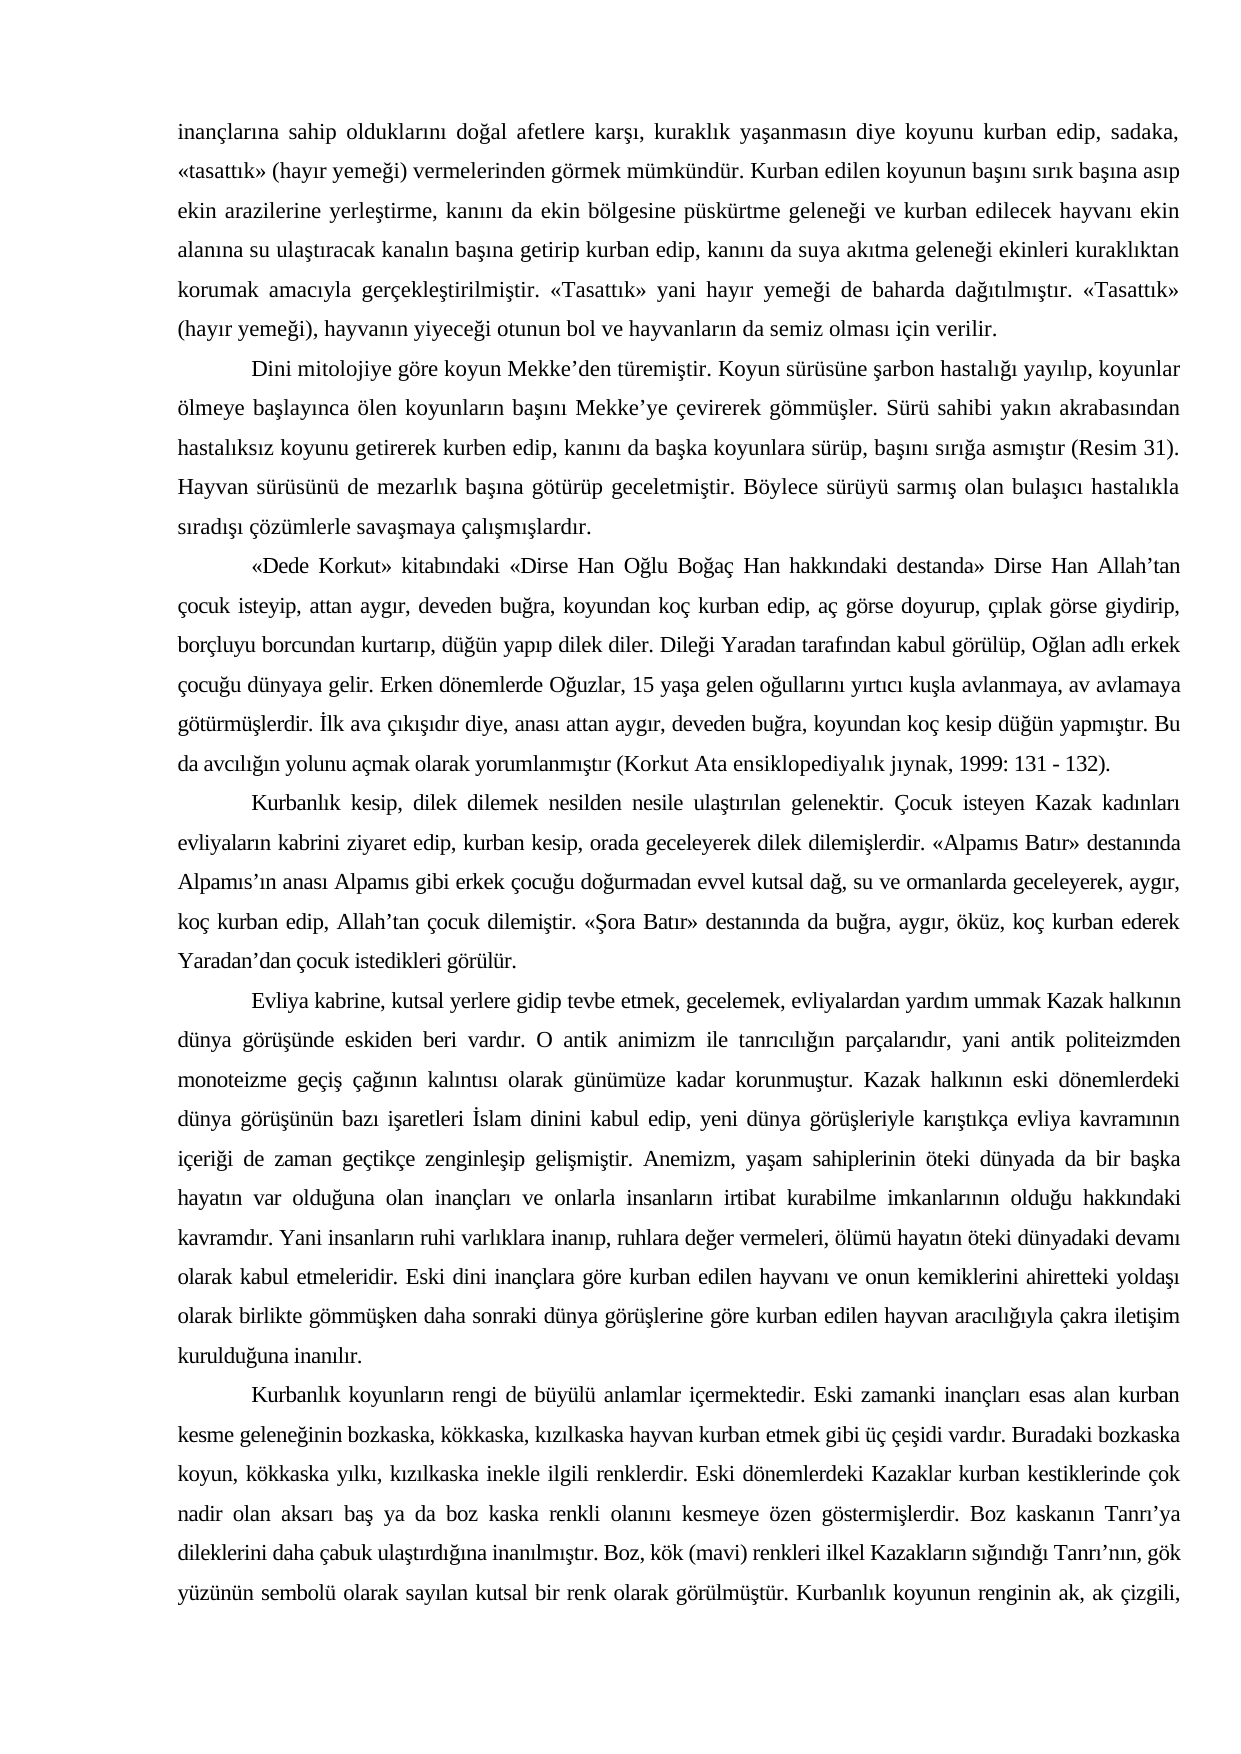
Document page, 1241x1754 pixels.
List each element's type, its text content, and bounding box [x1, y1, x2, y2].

text Dini mitolojiye göre koyun Mekke’den türemiştir. Koyun sürüsüne şarbon hastalığı yayılıp, koyunlar ölmeye başlayınca ölen koyunların başını Mekke’ye çevirerek gömmüşler. Sürü sahibi yakın akrabasından hastalıksız koyunu getirerek kurben edip, kanını da başka koyunlara sürüp, başını sırığa asmıştır (Resim 31). Hayvan sürüsünü de mezarlık başına götürüp geceletmiştir. Böylece sürüyü sarmış olan bulaşıcı hastalıkla sıradışı çözümlerle savaşmaya çalışmışlardır. [177, 355, 1181, 539]
text Evliya kabrine, kutsal yerlere gidip tevbe etmek, gecelemek, evliyalardan yardım ummak Kazak halkının dünya görüşünde eskiden beri vardır. O antik animizm ile tanrıcılığın parçalarıdır, yani antik politeizmden monoteizme geçiş çağının kalıntısı olarak günümüze kadar korunmuştur. Kazak halkının eski dönemlerdeki dünya görüşünün bazı işaretleri İslam dinini kabul edip, yeni dünya görüşleriyle karıştıkça evliya kavramının içeriği de zaman geçtikçe zenginleşip gelişmiştir. Anemizm, yaşam sahiplerinin öteki dünyada da bir başka hayatın var olduğuna olan inançları ve onlarla insanların irtibat kurabilme imkanlarının olduğu hakkındaki kavramdır. Yani insanların ruhi varlıklara inanıp, ruhlara değer vermeleri, ölümü hayatın öteki dünyadaki devamı olarak kabul etmeleridir. Eski dini inançlara göre kurban edilen hayvanı ve onun kemiklerini ahiretteki yoldaşı olarak birlikte gömmüşken daha sonraki dünya görüşlerine göre kurban edilen hayvan aracılığıyla çakra iletişim kurulduğuna inanılır. [177, 987, 1181, 1368]
text Kurbanlık kesip, dilek dilemek nesilden nesile ulaştırılan gelenektir. Çocuk isteyen Kazak kadınları evliyaların kabrini ziyaret edip, kurban kesip, orada geceleyerek dilek dilemişlerdir. «Alpamıs Batır» destanında Alpamıs’ın anası Alpamıs gibi erkek çocuğu doğurmadan evvel kutsal dağ, su ve ormanlarda geceleyerek, aygır, koç kurban edip, Allah’tan çocuk dilemiştir. «Şora Batır» destanında da buğra, aygır, öküz, koç kurban ederek Yaradan’dan çocuk istedikleri görülür. [177, 789, 1181, 973]
text «Dede Korkut» kitabındaki «Dirse Han Oğlu Boğaç Han hakkındaki destanda» Dirse Han Allah’tan çocuk isteyip, attan aygır, deveden buğra, koyundan koç kurban edip, aç görse doyurup, çıplak görse giydirip, borçluyu borcundan kurtarıp, düğün yapıp dilek diler. Dileği Yaradan tarafından kabul görülüp, Oğlan adlı erkek çocuğu dünyaya gelir. Erken dönemlerde Oğuzlar, 15 yaşa gelen oğullarını yırtıcı kuşla avlanmaya, av avlamaya götürmüşlerdir. İlk ava çıkışıdır diye, anası attan aygır, deveden buğra, koyundan koç kesip düğün yapmıştır. Bu da avcılığın yolunu açmak olarak yorumlanmıştır (Korkut Ata ensiklopediyalık jıynak, 1999: 131 - 132). [177, 552, 1181, 776]
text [177, 1381, 1181, 1605]
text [177, 118, 1181, 342]
